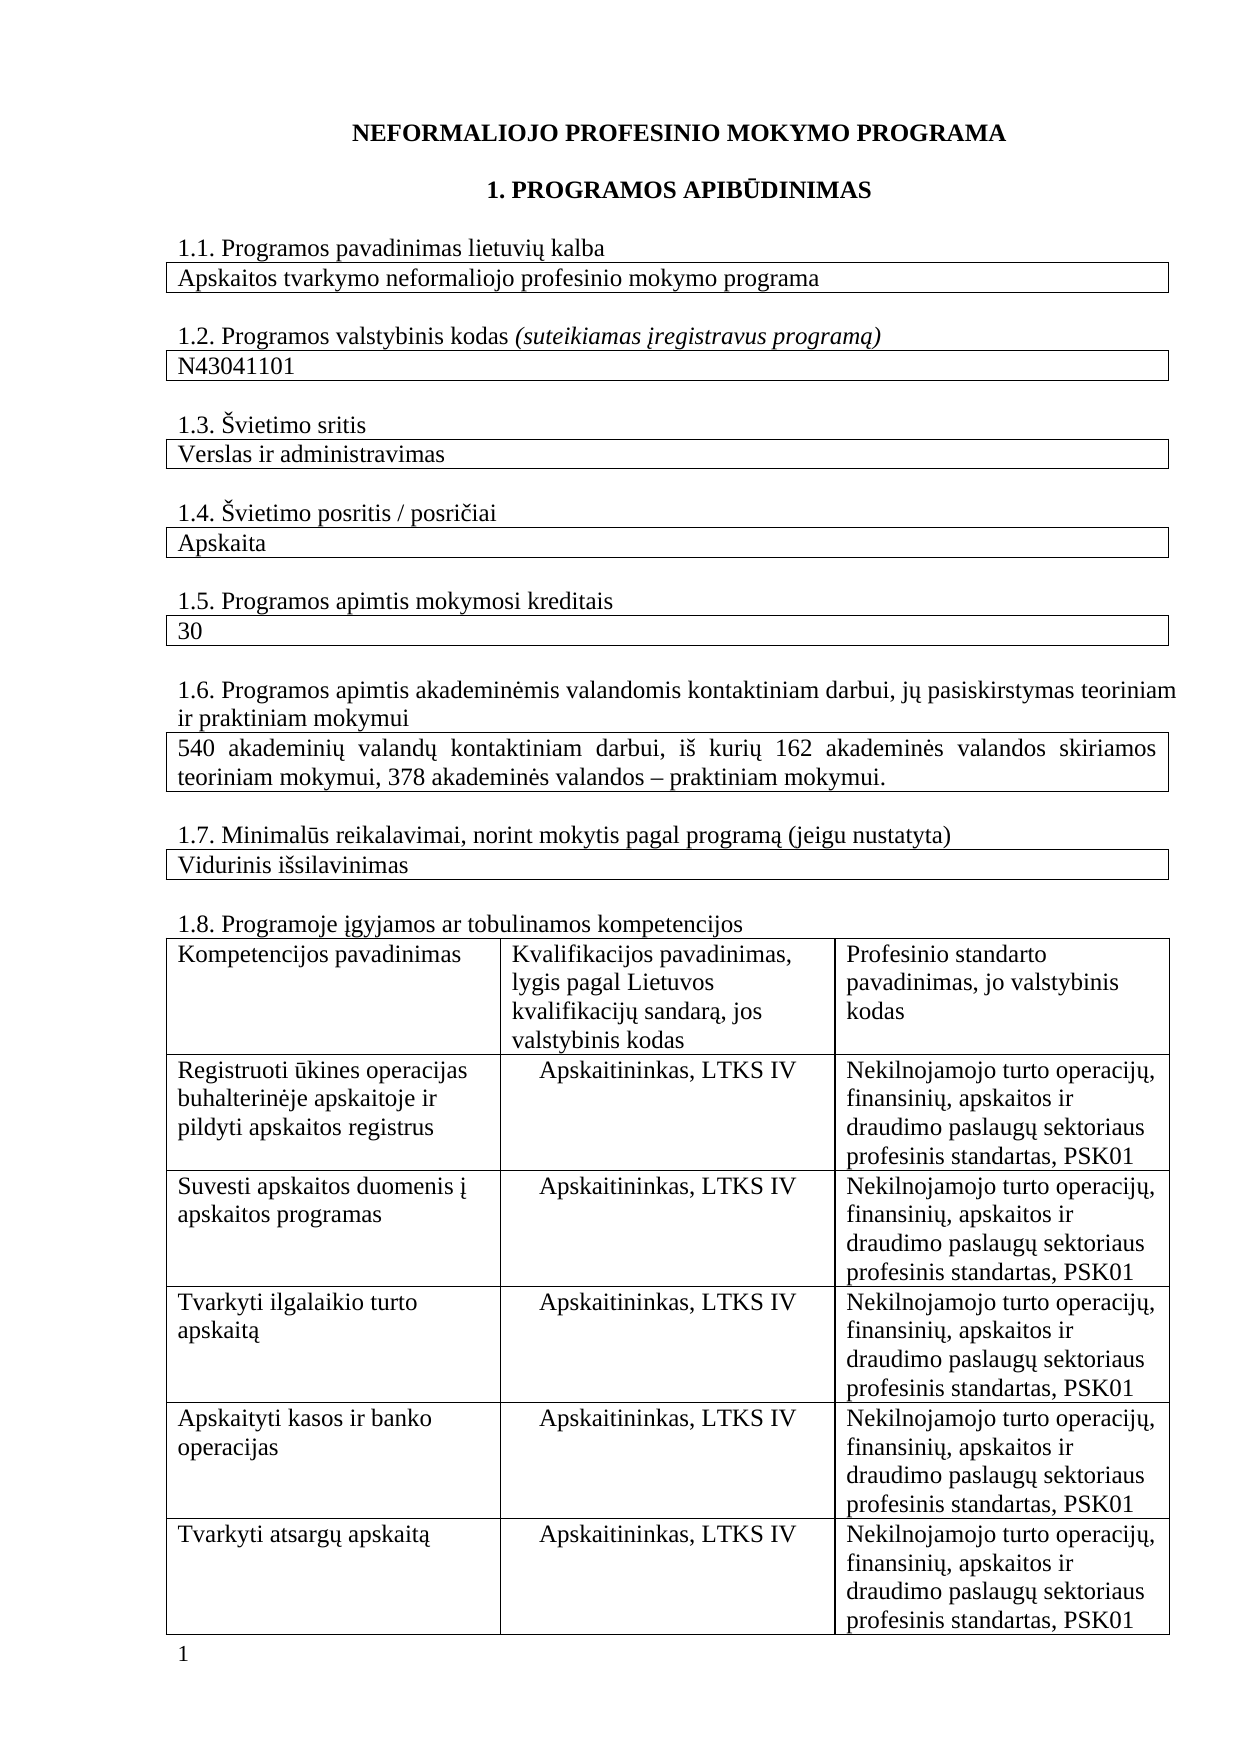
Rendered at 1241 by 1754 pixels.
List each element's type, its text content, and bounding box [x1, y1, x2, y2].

table_header Apskaitos tvarkymo neformaliojo profesinio mokymo programa [167, 263, 1168, 292]
text NEFORMALIOJO PROFESINIO MOKYMO PROGRAMA [177, 118, 1181, 147]
table_cell Apskaitininkas, LTKS IV [501, 1171, 834, 1286]
table_header 540 akademinių valandų kontaktiniam darbui, iš kurių 162 akademinės valandos skiriamos teoriniam mokymui, 378 akademinės valandos – praktiniam mokymui. [167, 733, 1168, 791]
table_cell Apskaitininkas, LTKS IV [501, 1403, 834, 1518]
table_header Kompetencijos pavadinimas [167, 939, 500, 1054]
table_cell Apskaitininkas, LTKS IV [501, 1287, 834, 1402]
table_header Kvalifikacijos pavadinimas, lygis pagal Lietuvos kvalifikacijų sandarą, jos valstybinis kodas [501, 939, 834, 1054]
table_cell Registruoti ūkines operacijas buhalterinėje apskaitoje ir pildyti apskaitos registrus [167, 1055, 500, 1170]
table_header N43041101 [167, 351, 1168, 380]
text 1.1. Programos pavadinimas lietuvių kalba [177, 233, 1181, 262]
table_header Profesinio standarto pavadinimas, jo valstybinis kodas [836, 939, 1169, 1054]
table_cell Suvesti apskaitos duomenis į apskaitos programas [167, 1171, 500, 1286]
text 1.3. Švietimo sritis [177, 410, 1181, 438]
table_cell Nekilnojamojo turto operacijų, finansinių, apskaitos ir draudimo paslaugų sektoriaus profesinis standartas, PSK01 [836, 1403, 1169, 1518]
text 1.8. Programoje įgyjamos ar tobulinamos kompetencijos [177, 909, 1181, 938]
text 1.5. Programos apimtis mokymosi kreditais [177, 586, 1181, 615]
text 1.4. Švietimo posritis / posričiai [177, 498, 1181, 527]
table_header Apskaita [167, 528, 1168, 557]
table_cell Tvarkyti atsargų apskaitą [167, 1519, 500, 1634]
table_cell Nekilnojamojo turto operacijų, finansinių, apskaitos ir draudimo paslaugų sektoriaus profesinis standartas, PSK01 [836, 1519, 1169, 1634]
table_cell Nekilnojamojo turto operacijų, finansinių, apskaitos ir draudimo paslaugų sektoriaus profesinis standartas, PSK01 [836, 1287, 1169, 1402]
table_cell Nekilnojamojo turto operacijų, finansinių, apskaitos ir draudimo paslaugų sektoriaus profesinis standartas, PSK01 [836, 1055, 1169, 1170]
table_header 30 [167, 616, 1168, 645]
text 1.7. Minimalūs reikalavimai, norint mokytis pagal programą (jeigu nustatyta) [177, 821, 1181, 849]
table_header Vidurinis išsilavinimas [167, 850, 1168, 879]
text 1.2. Programos valstybinis kodas (suteikiamas įregistravus programą) [177, 321, 1181, 350]
table_header Verslas ir administravimas [167, 440, 1168, 468]
table_cell Apskaityti kasos ir banko operacijas [167, 1403, 500, 1518]
table_cell Tvarkyti ilgalaikio turto apskaitą [167, 1287, 500, 1402]
text 1. PROGRAMOS APIBŪDINIMAS [177, 176, 1181, 204]
text 1.6. Programos apimtis akademinėmis valandomis kontaktiniam darbui, jų pasiskirstymas teoriniam ir praktiniam mokymui [177, 675, 1181, 732]
table_cell Apskaitininkas, LTKS IV [501, 1055, 834, 1170]
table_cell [501, 1519, 834, 1634]
table_cell Nekilnojamojo turto operacijų, finansinių, apskaitos ir draudimo paslaugų sektoriaus profesinis standartas, PSK01 [836, 1171, 1169, 1286]
